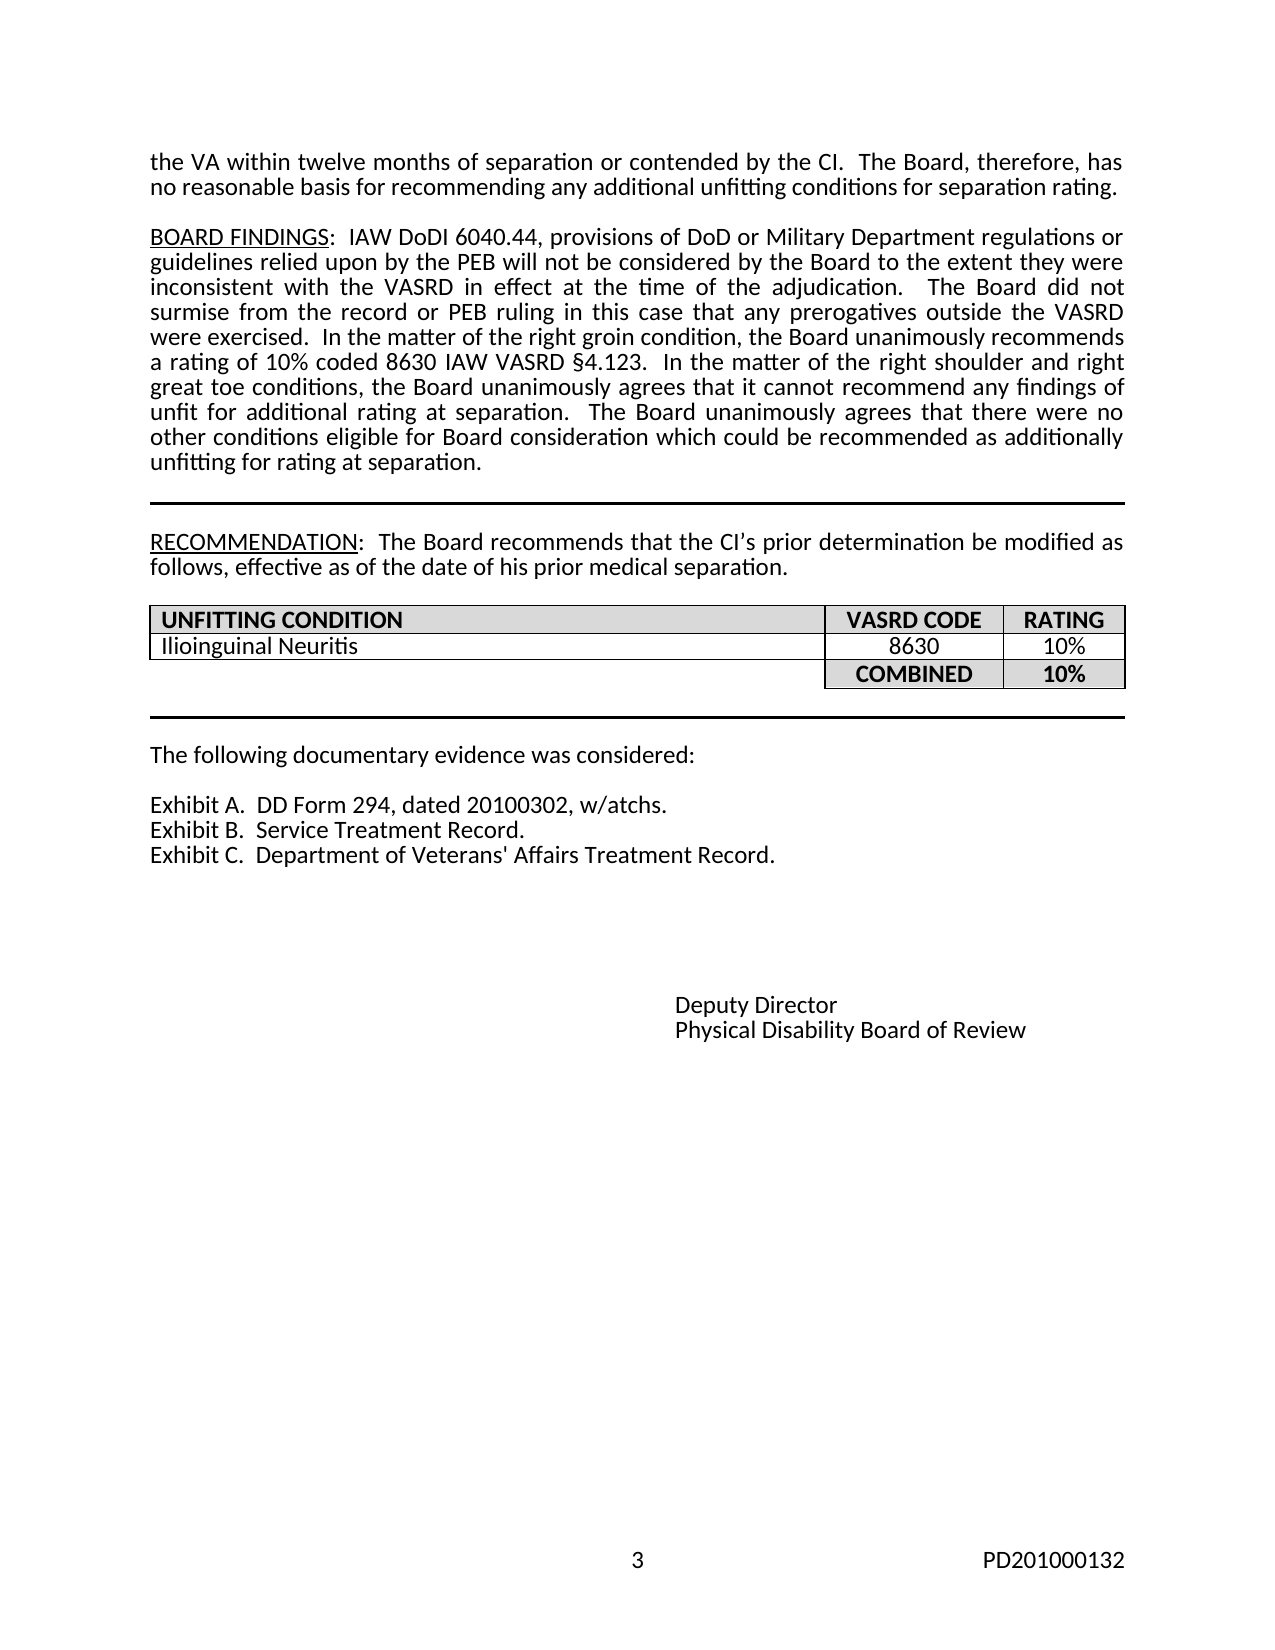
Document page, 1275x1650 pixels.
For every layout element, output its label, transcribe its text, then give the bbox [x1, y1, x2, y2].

text RECOMMENDATION: The Board recommends that the CI’s prior determination be modified as follows, effective as of the date of his prior medical separation. [150, 530, 1125, 580]
table_cell 8630 [826, 634, 1003, 659]
table_cell Ilioinguinal Neuritis [151, 634, 824, 659]
text Deputy Director [150, 994, 1125, 1019]
table_header VASRD CODE [826, 606, 1003, 633]
text Exhibit B. Service Treatment Record. [150, 819, 1125, 844]
table_cell 10% [1004, 634, 1124, 659]
table_header UNFITTING CONDITION [151, 606, 824, 633]
text The following documentary evidence was considered: [150, 744, 1125, 769]
text BOARD FINDINGS: IAW DoDI 6040.44, provisions of DoD or Military Department regulations or guidelines relied upon by the PEB will not be considered by the Board to the extent they were inconsistent with the VASRD in effect at the time of the adjudication. The Board did not surmise from the record or PEB ruling in this case that any prerogatives outside the VASRD were exercised. In the matter of the right groin condition, the Board unanimously recommends a rating of 10% coded 8630 IAW VASRD §4.123. In the matter of the right shoulder and right great toe conditions, the Board unanimously agrees that it cannot recommend any findings of unfit for additional rating at separation. The Board unanimously agrees that there were no other conditions eligible for Board consideration which could be recommended as additionally unfitting for rating at separation. [150, 225, 1125, 475]
table_cell 10% [1004, 660, 1124, 687]
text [150, 150, 1125, 200]
text Physical Disability Board of Review [150, 1019, 1125, 1044]
table_header RATING [1004, 606, 1124, 633]
text Exhibit A. DD Form 294, dated 20100302, w/atchs. [150, 794, 1125, 819]
text Exhibit C. Department of Veterans' Affairs Treatment Record. [150, 844, 1125, 869]
table_cell COMBINED [826, 660, 1003, 687]
